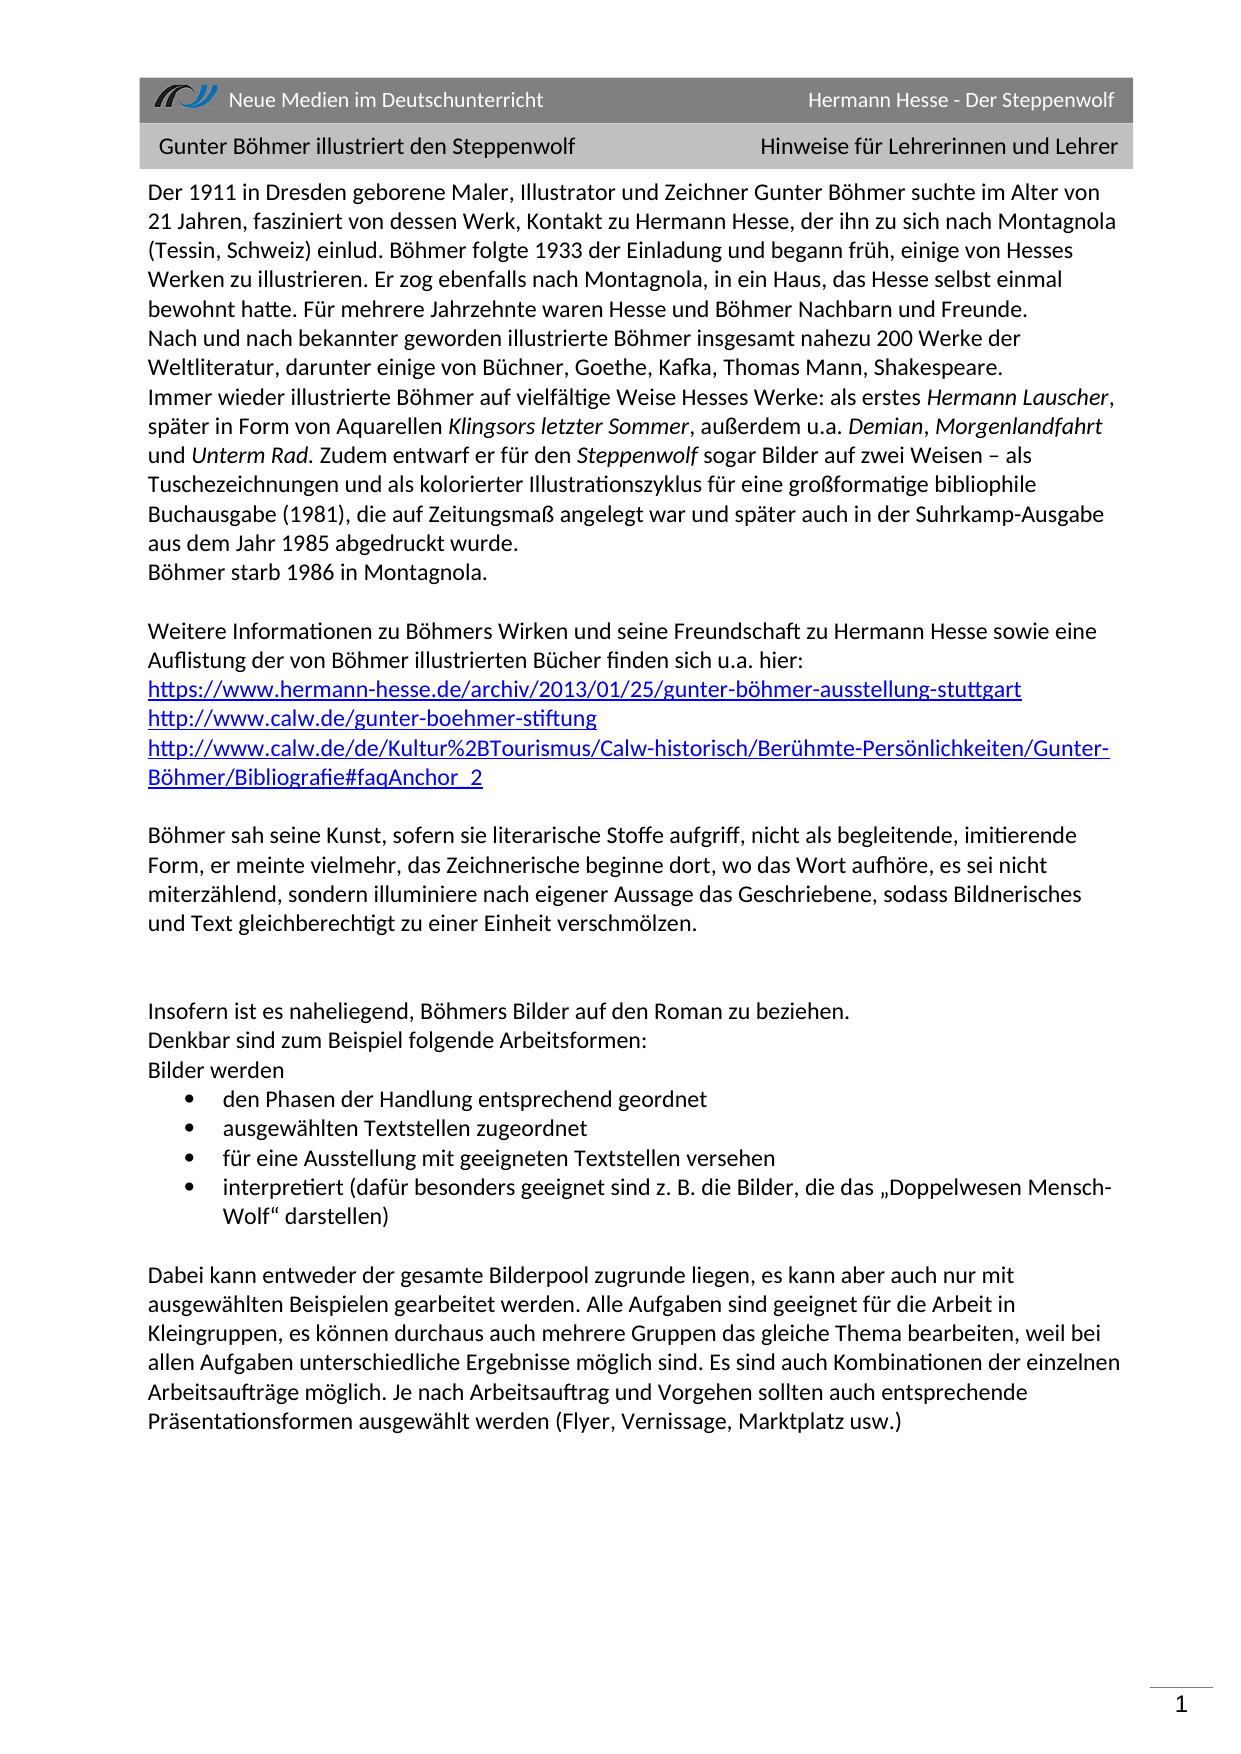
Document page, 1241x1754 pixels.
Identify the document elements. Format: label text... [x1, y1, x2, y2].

text Böhmer sah seine Kunst, sofern sie literarische Stoffe aufgriff, nicht als begleitende, imitierende Form, er meinte vielmehr, das Zeichnerische beginne dort, wo das Wort aufhöre, es sei nicht miterzählend, sondern illuminiere nach eigener Aussage das Geschriebene, sodass Bildnerisches und Text gleichberechtigt zu einer Einheit verschmölzen. [148, 821, 1122, 938]
text Böhmer starb 1986 in Montagnola. [148, 557, 1122, 586]
list für eine Ausstellung mit geeigneten Textstellen versehen [185, 1143, 1122, 1172]
list den Phasen der Handlung entsprechend geordnet [185, 1084, 1122, 1113]
picture [154, 85, 218, 108]
text https://www.hermann-hesse.de/archiv/2013/01/25/gunter-böhmer-ausstellung-stuttgart [148, 674, 1122, 703]
text Der 1911 in Dresden geborene Maler, Illustrator und Zeichner Gunter Böhmer suchte im Alter von 21 Jahren, fasziniert von dessen Werk, Kontakt zu Hermann Hesse, der ihn zu sich nach Montagnola (Tessin, Schweiz) einlud. Böhmer folgte 1933 der Einladung und begann früh, einige von Hesses Werken zu illustrieren. Er zog ebenfalls nach Montagnola, in ein Haus, das Hesse selbst einmal bewohnt hatte. Für mehrere Jahrzehnte waren Hesse und Böhmer Nachbarn und Freunde. [148, 118, 1122, 323]
text Bilder werden [148, 1055, 1122, 1084]
list interpretiert (dafür besonders geeignet sind z. B. die Bilder, die das „Doppelwesen Mensch-Wolf“ darstellen) [185, 1172, 1122, 1230]
text Weitere Informationen zu Böhmers Wirken und seine Freundschaft zu Hermann Hesse sowie eine Auflistung der von Böhmer illustrierten Bücher finden sich u.a. hier: [148, 616, 1122, 674]
text http://www.calw.de/gunter-boehmer-stiftung [148, 703, 1122, 733]
text Dabei kann entweder der gesamte Bilderpool zugrunde liegen, es kann aber auch nur mit ausgewählten Beispielen gearbeitet werden. Alle Aufgaben sind geeignet für die Arbeit in Kleingruppen, es können durchaus auch mehrere Gruppen das gleiche Thema bearbeiten, weil bei allen Aufgaben unterschiedliche Ergebnisse möglich sind. Es sind auch Kombinationen der einzelnen Arbeitsaufträge möglich. Je nach Arbeitsauftrag und Vorgehen sollten auch entsprechende Präsentationsformen ausgewählt werden (Flyer, Vernissage, Marktplatz usw.) [148, 1260, 1122, 1435]
text Nach und nach bekannter geworden illustrierte Böhmer insgesamt nahezu 200 Werke der Weltliteratur, darunter einige von Büchner, Goethe, Kafka, Thomas Mann, Shakespeare. [148, 323, 1122, 382]
text Immer wieder illustrierte Böhmer auf vielfältige Weise Hesses Werke: als erstes Hermann Lauscher, später in Form von Aquarellen Klingsors letzter Sommer, außerdem u.a. Demian, Morgenlandfahrt und Unterm Rad. Zudem entwarf er für den Steppenwolf sogar Bilder auf zwei Weisen – als Tuschezeichnungen und als kolorierter Illustrationszyklus für eine großformatige bibliophile Buchausgabe (1981), die auf Zeitungsmaß angelegt war und später auch in der Suhrkamp-Ausgabe aus dem Jahr 1985 abgedruckt wurde. [148, 382, 1122, 557]
text Insofern ist es naheliegend, Böhmers Bilder auf den Roman zu beziehen. [148, 996, 1122, 1026]
text http://www.calw.de/de/Kultur%2BTourismus/Calw-historisch/Berühmte-Persönlichkeiten/Gunter-Böhmer/Bibliografie#faqAnchor_2 [148, 733, 1122, 791]
list ausgewählten Textstellen zugeordnet [185, 1113, 1122, 1143]
text Denkbar sind zum Beispiel folgende Arbeitsformen: [148, 1026, 1122, 1055]
